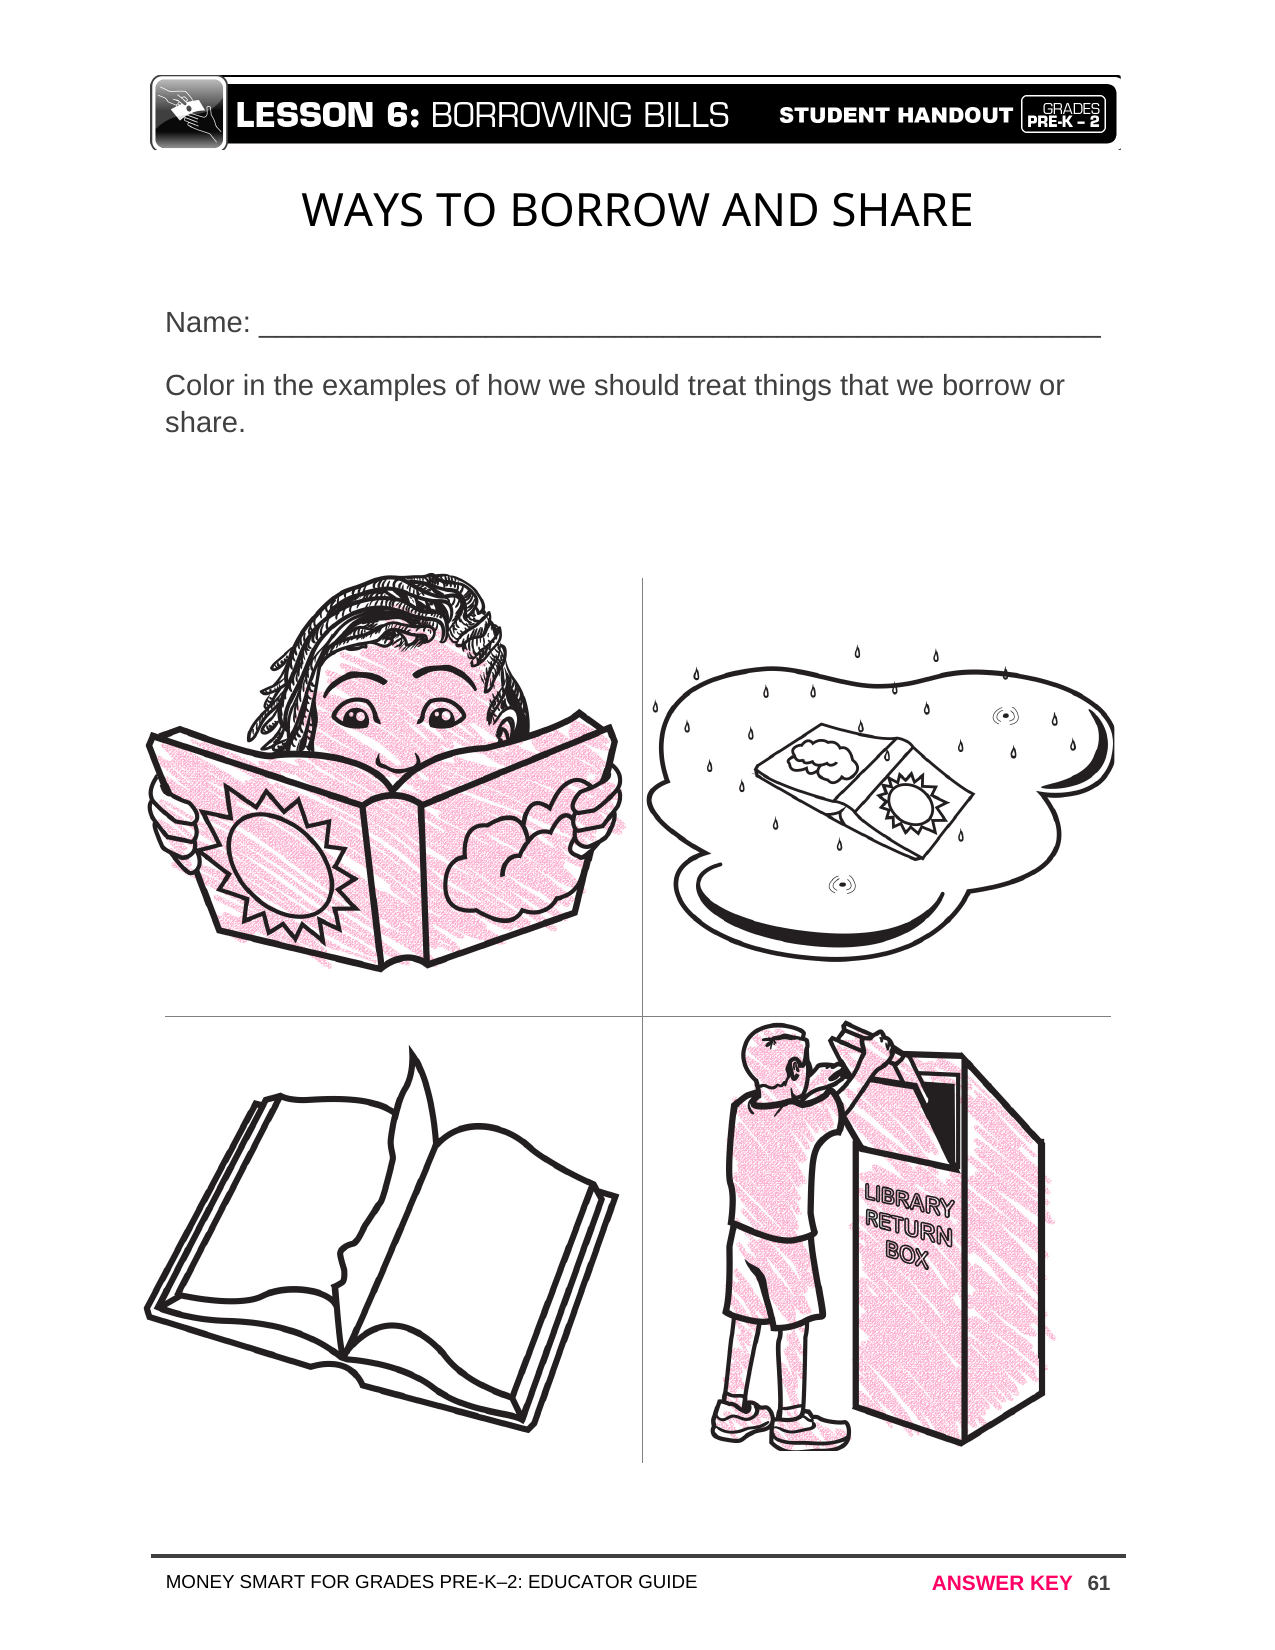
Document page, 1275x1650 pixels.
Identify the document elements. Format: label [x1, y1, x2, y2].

picture [143, 571, 1114, 1451]
picture [150, 75, 1120, 150]
